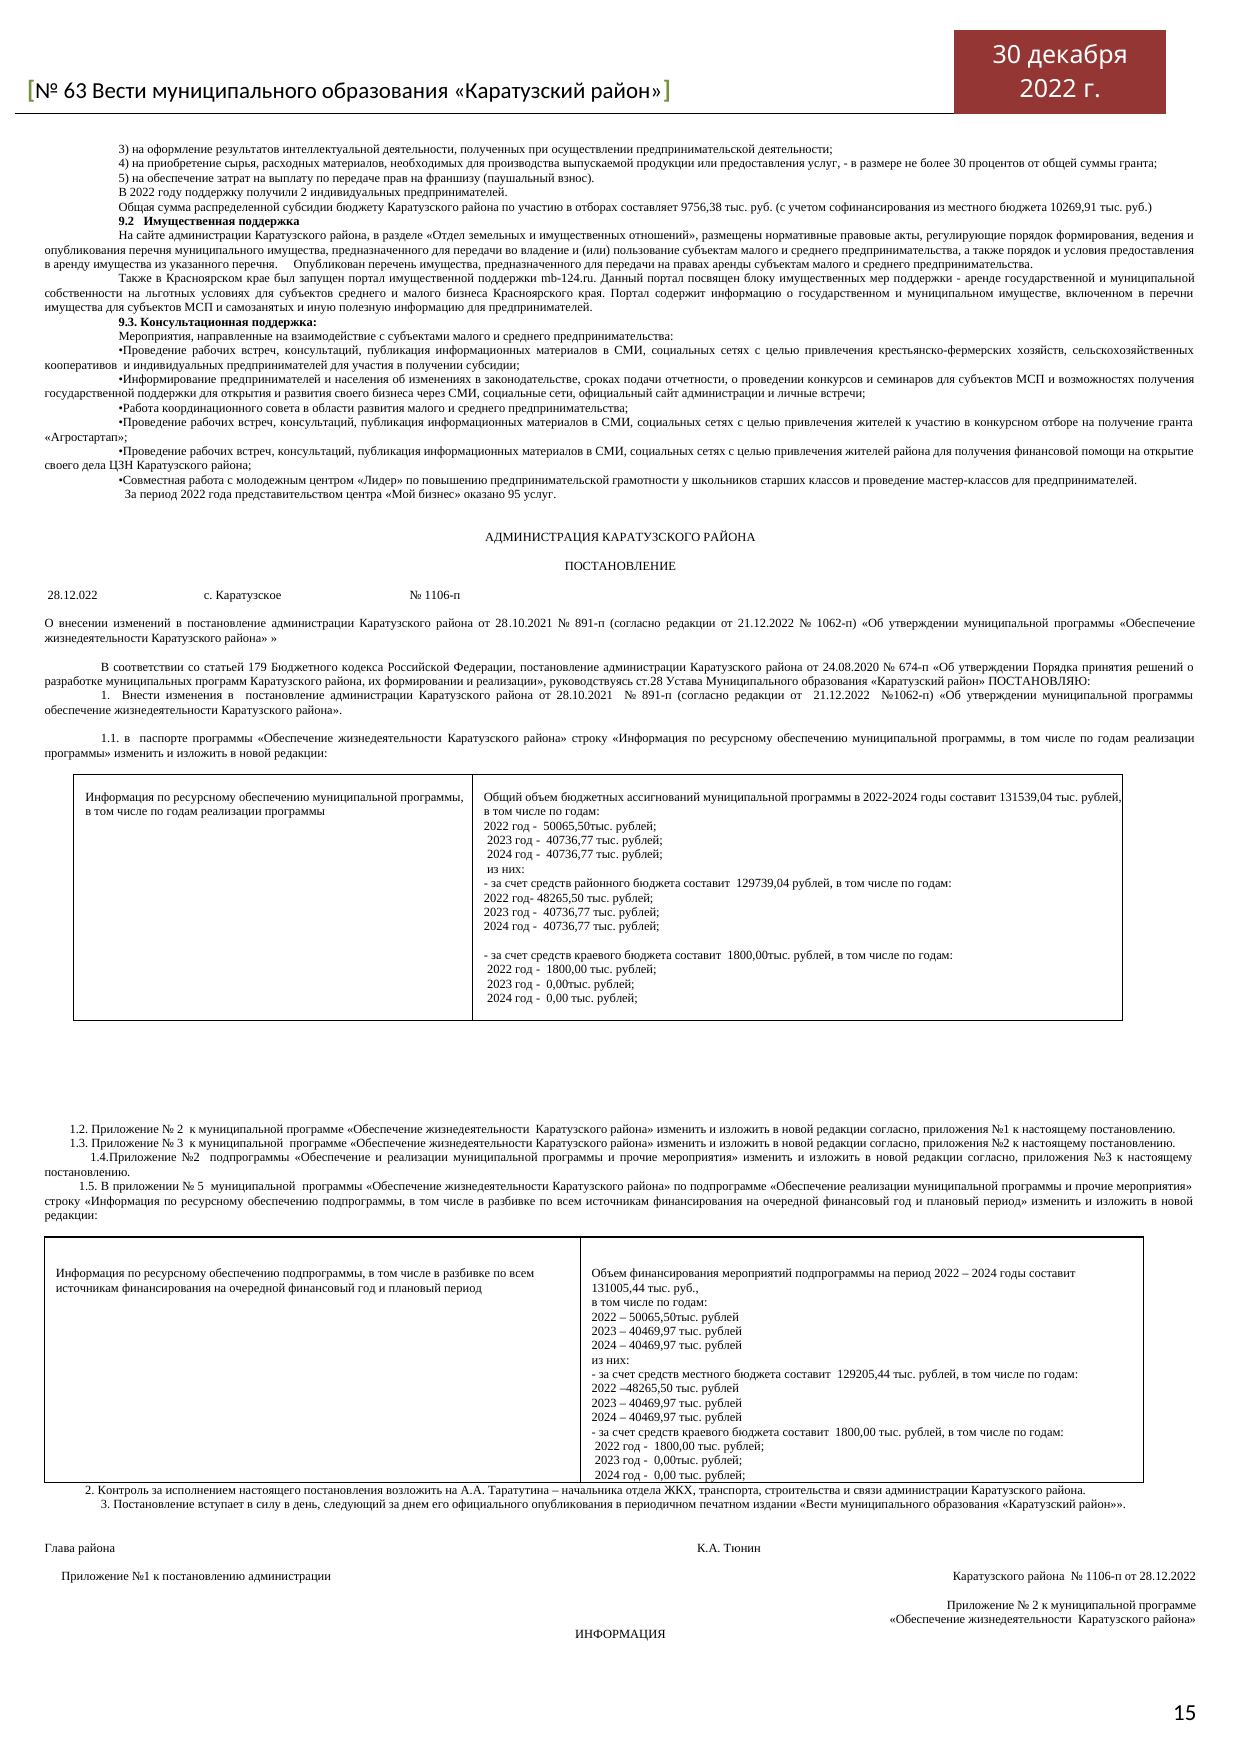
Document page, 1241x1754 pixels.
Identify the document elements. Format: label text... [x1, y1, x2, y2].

text Приложение № 2 к муниципальной программе [44, 1598, 1196, 1612]
text 1. Внести изменения в постановление администрации Каратузского района от 28.10.2021 № 891-п (согласно редакции от 21.12.2022 №1062-п) «Об утверждении муниципальной программы обеспечение жизнедеятельности Каратузского района». [44, 688, 1196, 717]
text АДМИНИСТРАЦИЯ КАРАТУЗСКОГО РАЙОНА [44, 530, 1196, 544]
text 5) на обеспечение затрат на выплату по передаче прав на франшизу (паушальный взнос). [44, 171, 1196, 185]
text 1.1. в паспорте программы «Обеспечение жизнедеятельности Каратузского района» строку «Информация по ресурсному обеспечению муниципальной программы, в том числе по годам реализации программы» изменить и изложить в новой редакции: [44, 731, 1196, 760]
text 3) на оформление результатов интеллектуальной деятельности, полученных при осуществлении предпринимательской деятельности; [44, 142, 1196, 156]
text •Совместная работа с молодежным центром «Лидер» по повышению предпринимательской грамотности у школьников старших классов и проведение мастер-классов для предпринимателей. [44, 472, 1196, 487]
text •Работа координационного совета в области развития малого и среднего предпринимательства; [44, 401, 1196, 415]
text •Информирование предпринимателей и населения об изменениях в законодательстве, сроках подачи отчетности, о проведении конкурсов и семинаров для субъектов МСП и возможностях получения государственной поддержки для открытия и развития своего бизнеса через СМИ, социальные сети, официальный сайт администрации и личные встречи; [44, 372, 1196, 401]
text 4) на приобретение сырья, расходных материалов, необходимых для производства выпускаемой продукции или предоставления услуг, - в размере не более 30 процентов от общей суммы гранта; [44, 156, 1196, 171]
text 1.2. Приложение № 2 к муниципальной программе «Обеспечение жизнедеятельности Каратузского района» изменить и изложить в новой редакции согласно, приложения №1 к настоящему постановлению. [44, 1121, 1196, 1136]
text 2. Контроль за исполнением настоящего постановления возложить на А.А. Таратутина – начальника отдела ЖКХ, транспорта, строительства и связи администрации Каратузского района. [44, 1483, 1196, 1497]
text За период 2022 года представительством центра «Мой бизнес» оказано 95 услуг. [44, 487, 1196, 501]
text Общая сумма распределенной субсидии бюджету Каратузского района по участию в отборах составляет 9756,38 тыс. руб. (с учетом софинансирования из местного бюджета 10269,91 тыс. руб.) [44, 199, 1196, 214]
table_header Общий объем бюджетных ассигнований муниципальной программы в 2022-2024 годы составит 131539,04 тыс. рублей, в том числе по годам: 2022 год - 50065,50тыс. рублей; 2023 год - 40736,77 тыс. рублей; 2024 год - 40736,77 тыс. рублей; из них: - за счет средств районного бюджета составит 129739,04 рублей, в том числе по годам: 2022 год- 48265,50 тыс. рублей; 2023 год - 40736,77 тыс. рублей; 2024 год - 40736,77 тыс. рублей; - за счет средств краевого бюджета составит 1800,00тыс. рублей, в том числе по годам: 2022 год - 1800,00 тыс. рублей; 2023 год - 0,00тыс. рублей; 2024 год - 0,00 тыс. рублей; [473, 775, 1122, 1020]
text 9.2 Имущественная поддержка [44, 214, 1196, 228]
table_header Объем финансирования мероприятий подпрограммы на период 2022 – 2024 годы составит 131005,44 тыс. руб., в том числе по годам: 2022 – 50065,50тыс. рублей 2023 – 40469,97 тыс. рублей 2024 – 40469,97 тыс. рублей из них: - за счет средств местного бюджета составит 129205,44 тыс. рублей, в том числе по годам: 2022 –48265,50 тыс. рублей 2023 – 40469,97 тыс. рублей 2024 – 40469,97 тыс. рублей - за счет средств краевого бюджета составит 1800,00 тыс. рублей, в том числе по годам: 2022 год - 1800,00 тыс. рублей; 2023 год - 0,00тыс. рублей; 2024 год - 0,00 тыс. рублей; [581, 1238, 1143, 1482]
text В 2022 году поддержку получили 2 индивидуальных предпринимателей. [44, 185, 1196, 199]
text •Проведение рабочих встреч, консультаций, публикация информационных материалов в СМИ, социальных сетях с целью привлечения крестьянско-фермерских хозяйств, сельскохозяйственных кооперативов и индивидуальных предпринимателей для участия в получении субсидии; [44, 343, 1196, 372]
table_header Информация по ресурсному обеспечению муниципальной программы, в том числе по годам реализации программы [74, 775, 472, 1020]
text •Проведение рабочих встреч, консультаций, публикация информационных материалов в СМИ, социальных сетях с целью привлечения жителей к участию в конкурсном отборе на получение гранта «Агростартап»; [44, 415, 1196, 444]
text 3. Постановление вступает в силу в день, следующий за днем его официального опубликования в периодичном печатном издании «Вести муниципального образования «Каратузский район»». [44, 1497, 1196, 1512]
text 1.4.Приложение №2 подпрограммы «Обеспечение и реализации муниципальной программы и прочие мероприятия» изменить и изложить в новой редакции согласно, приложения №3 к настоящему постановлению. [44, 1150, 1196, 1179]
text На сайте администрации Каратузского района, в разделе «Отдел земельных и имущественных отношений», размещены нормативные правовые акты, регулирующие порядок формирования, ведения и опубликования перечня муниципального имущества, предназначенного для передачи во владение и (или) пользование субъектам малого и среднего предпринимательства, а также порядок и условия предоставления в аренду имущества из указанного перечня. Опубликован перечень имущества, предназначенного для передачи на правах аренды субъектам малого и среднего предпринимательства. [44, 228, 1196, 271]
text Мероприятия, направленные на взаимодействие с субъектами малого и среднего предпринимательства: [44, 329, 1196, 343]
table_header Информация по ресурсному обеспечению подпрограммы, в том числе в разбивке по всем источникам финансирования на очередной финансовый год и плановый период [45, 1238, 580, 1482]
text «Обеспечение жизнедеятельности Каратузского района» [44, 1612, 1196, 1627]
text В соответствии со статьей 179 Бюджетного кодекса Российской Федерации, постановление администрации Каратузского района от 24.08.2020 № 674-п «Об утверждении Порядка принятия решений о разработке муниципальных программ Каратузского района, их формировании и реализации», руководствуясь ст.28 Устава Муниципального образования «Каратузский район» ПОСТАНОВЛЯЮ: [44, 659, 1196, 688]
text 1.3. Приложение № 3 к муниципальной программе «Обеспечение жизнедеятельности Каратузского района» изменить и изложить в новой редакции согласно, приложения №2 к настоящему постановлению. [44, 1136, 1196, 1150]
text Приложение №1 к постановлению администрации Каратузского района № 1106-п от 28.12.2022 [44, 1569, 1196, 1583]
text Глава района К.А. Тюнин [44, 1540, 1196, 1555]
text 9.3. Консультационная поддержка: [44, 314, 1196, 329]
text О внесении изменений в постановление администрации Каратузского района от 28.10.2021 № 891-п (согласно редакции от 21.12.2022 № 1062-п) «Об утверждении муниципальной программы «Обеспечение жизнедеятельности Каратузского района» » [44, 616, 1196, 645]
text 28.12.022 с. Каратузское № 1106-п [44, 587, 1196, 602]
text •Проведение рабочих встреч, консультаций, публикация информационных материалов в СМИ, социальных сетях с целью привлечения жителей района для получения финансовой помощи на открытие своего дела ЦЗН Каратузского района; [44, 444, 1196, 472]
text ПОСТАНОВЛЕНИЕ [44, 559, 1196, 573]
text 1.5. В приложении № 5 муниципальной программы «Обеспечение жизнедеятельности Каратузского района» по подпрограмме «Обеспечение реализации муниципальной программы и прочие мероприятия» строку «Информация по ресурсному обеспечению подпрограммы, в том числе в разбивке по всем источникам финансирования на очередной финансовый год и плановый период» изменить и изложить в новой редакции: [44, 1179, 1196, 1222]
text Также в Красноярском крае был запущен портал имущественной поддержки mb-124.ru. Данный портал посвящен блоку имущественных мер поддержки - аренде государственной и муниципальной собственности на льготных условиях для субъектов среднего и малого бизнеса Красноярского края. Портал содержит информацию о государственном и муниципальном имуществе, включенном в перечни имущества для субъектов МСП и самозанятых и иную полезную информацию для предпринимателей. [44, 271, 1196, 314]
text ИНФОРМАЦИЯ [44, 1627, 1196, 1641]
